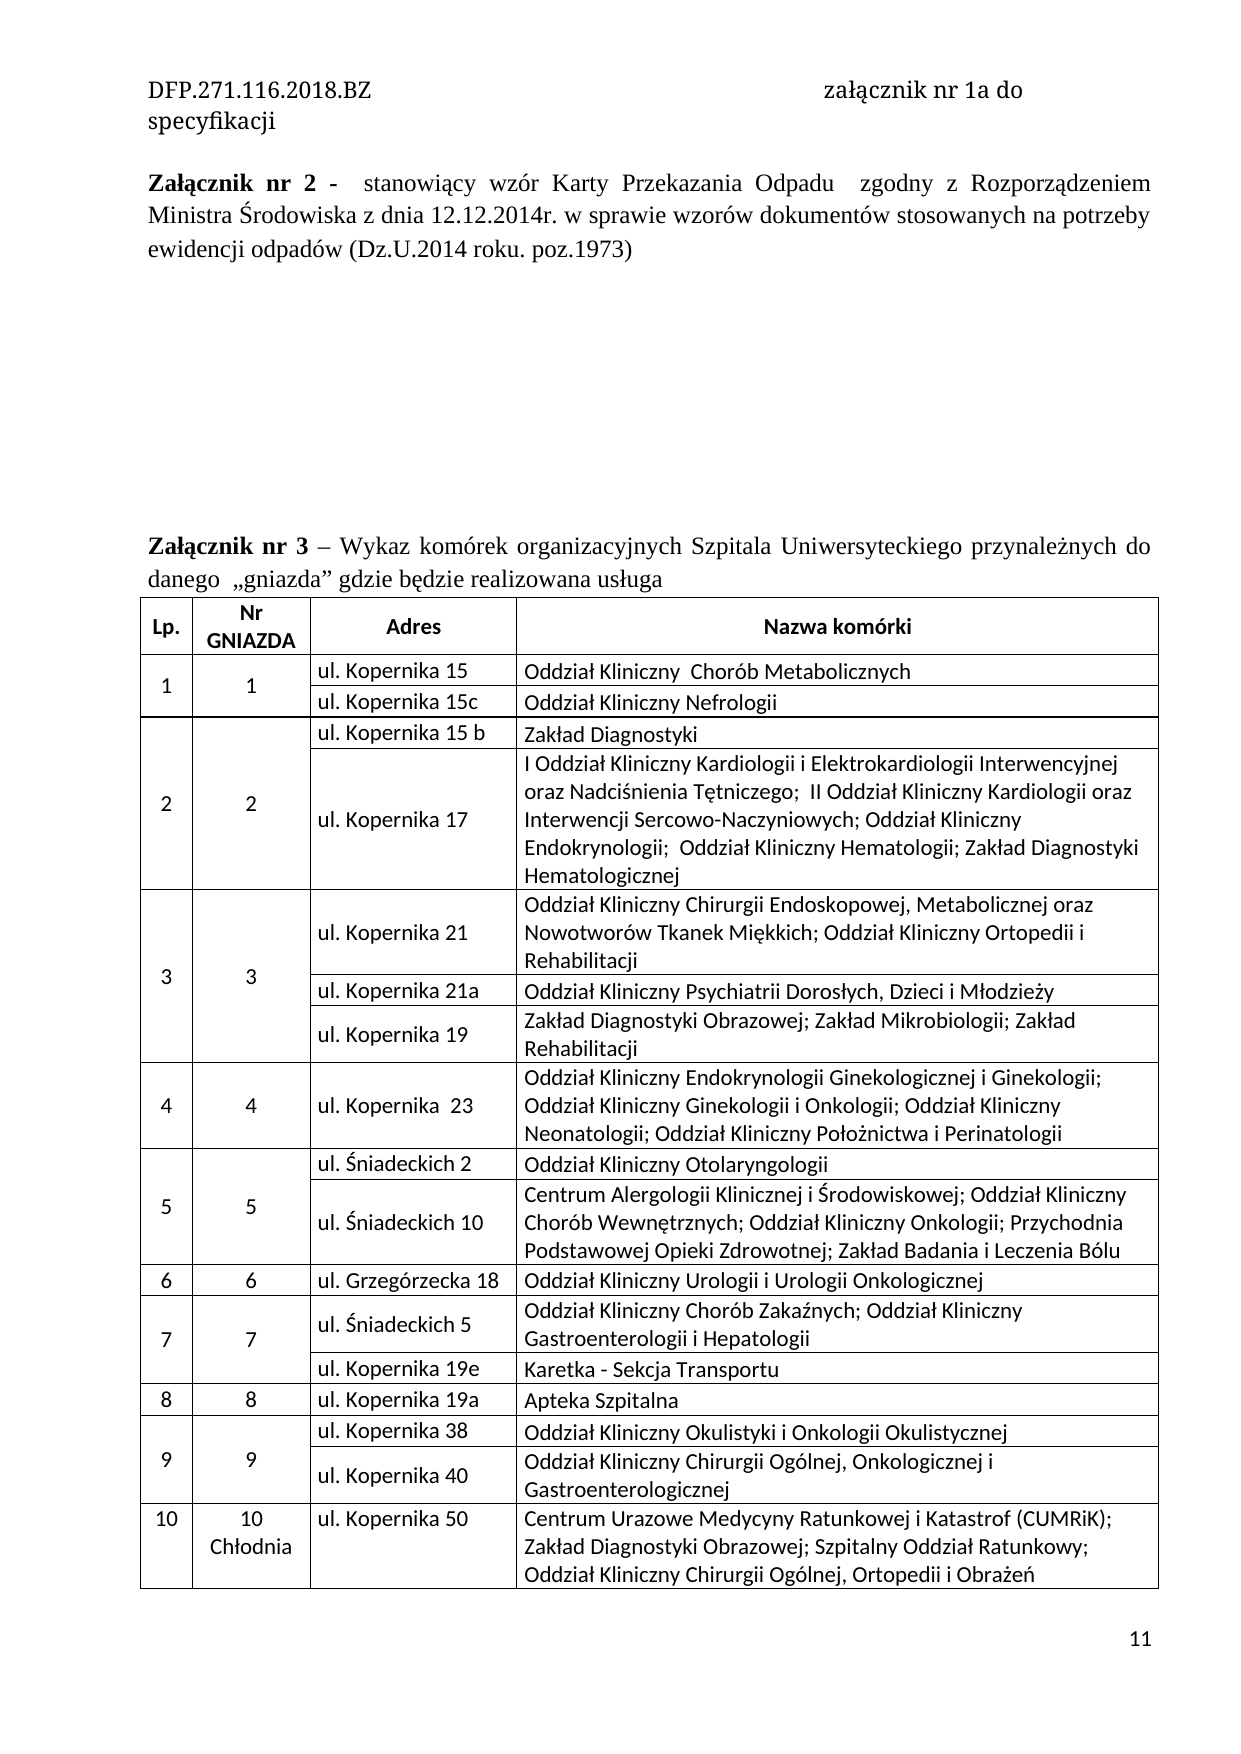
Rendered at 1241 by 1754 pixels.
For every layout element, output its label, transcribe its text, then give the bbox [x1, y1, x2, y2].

table_cell Centrum Alergologii Klinicznej i Środowiskowej; Oddział Kliniczny Chorób Wewnętrznych; Oddział Kliniczny Onkologii; Przychodnia Podstawowej Opieki Zdrowotnej; Zakład Badania i Leczenia Bólu [517, 1180, 1158, 1264]
table_cell Oddział Kliniczny Chirurgii Endoskopowej, Metabolicznej oraz Nowotworów Tkanek Miękkich; Oddział Kliniczny Ortopedii i Rehabilitacji [517, 890, 1158, 974]
table_cell Oddział Kliniczny Urologii i Urologii Onkologicznej [517, 1265, 1158, 1295]
table_cell 8 [141, 1384, 192, 1414]
table_cell Karetka - Sekcja Transportu [517, 1353, 1158, 1383]
table_cell ul. Kopernika 40 [311, 1447, 516, 1503]
table_cell Oddział Kliniczny Psychiatrii Dorosłych, Dzieci i Młodzieży [517, 975, 1158, 1005]
table_cell ul. Kopernika 15 [311, 655, 516, 685]
table_cell Zakład Diagnostyki [517, 718, 1158, 748]
table_cell ul. Kopernika 50 [311, 1504, 516, 1588]
table_cell ul. Kopernika 23 [311, 1063, 516, 1147]
table_cell 5 [141, 1149, 192, 1264]
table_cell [517, 1504, 1158, 1588]
table_cell ul. Śniadeckich 2 [311, 1149, 516, 1179]
table_cell ul. Kopernika 15c [311, 686, 516, 716]
table_cell 3 [141, 890, 192, 1062]
table_cell ul. Kopernika 17 [311, 749, 516, 889]
table_cell 4 [193, 1063, 310, 1147]
table_cell 7 [193, 1296, 310, 1383]
table_header Lp. [141, 598, 192, 654]
table_cell Apteka Szpitalna [517, 1384, 1158, 1414]
table_cell 9 [193, 1416, 310, 1503]
table_cell Oddział Kliniczny Endokrynologii Ginekologicznej i Ginekologii; Oddział Kliniczny Ginekologii i Onkologii; Oddział Kliniczny Neonatologii; Oddział Kliniczny Położnictwa i Perinatologii [517, 1063, 1158, 1147]
table_cell 10 Chłodnia [193, 1504, 310, 1588]
table_cell Oddział Kliniczny Chirurgii Ogólnej, Onkologicznej i Gastroenterologicznej [517, 1447, 1158, 1503]
table_cell Oddział Kliniczny Nefrologii [517, 686, 1158, 716]
table_cell ul. Kopernika 19 [311, 1006, 516, 1062]
table_cell ul. Kopernika 15 b [311, 718, 516, 748]
table_cell I Oddział Kliniczny Kardiologii i Elektrokardiologii Interwencyjnej oraz Nadciśnienia Tętniczego; II Oddział Kliniczny Kardiologii oraz Interwencji Sercowo-Naczyniowych; Oddział Kliniczny Endokrynologii; Oddział Kliniczny Hematologii; Zakład Diagnostyki Hematologicznej [517, 749, 1158, 889]
table_cell 6 [141, 1265, 192, 1295]
table_cell Oddział Kliniczny Chorób Metabolicznych [517, 655, 1158, 685]
text Załącznik nr 2 - stanowiący wzór Karty Przekazania Odpadu zgodny z Rozporządzeniem Ministra Środowiska z dnia 12.12.2014r. w sprawie wzorów dokumentów stosowanych na potrzeby ewidencji odpadów (Dz.U.2014 roku. poz.1973) [148, 168, 1152, 262]
table_cell Oddział Kliniczny Chorób Zakaźnych; Oddział Kliniczny Gastroenterologii i Hepatologii [517, 1296, 1158, 1352]
table_header Nr GNIAZDA [193, 598, 310, 654]
table_cell 4 [141, 1063, 192, 1147]
table_cell ul. Grzegórzecka 18 [311, 1265, 516, 1295]
table_cell 9 [141, 1416, 192, 1503]
text Załącznik nr 3 – Wykaz komórek organizacyjnych Szpitala Uniwersyteckiego przynależnych do danego „gniazda” gdzie będzie realizowana usługa [148, 531, 1152, 593]
table_cell Oddział Kliniczny Otolaryngologii [517, 1149, 1158, 1179]
table_cell 1 [141, 655, 192, 716]
table_cell 2 [141, 718, 192, 889]
table_cell ul. Kopernika 19a [311, 1384, 516, 1414]
table_cell 3 [193, 890, 310, 1062]
table_cell ul. Kopernika 21a [311, 975, 516, 1005]
table_cell 6 [193, 1265, 310, 1295]
table_cell Zakład Diagnostyki Obrazowej; Zakład Mikrobiologii; Zakład Rehabilitacji [517, 1006, 1158, 1062]
table_cell ul. Śniadeckich 5 [311, 1296, 516, 1352]
table_cell ul. Kopernika 19e [311, 1353, 516, 1383]
table_cell 1 [193, 655, 310, 716]
table_cell 2 [193, 718, 310, 889]
table_cell ul. Kopernika 21 [311, 890, 516, 974]
table_header Nazwa komórki [517, 598, 1158, 654]
table_cell Oddział Kliniczny Okulistyki i Onkologii Okulistycznej [517, 1416, 1158, 1446]
table_cell 7 [141, 1296, 192, 1383]
table_cell ul. Kopernika 38 [311, 1416, 516, 1446]
table_cell 10 [141, 1504, 192, 1588]
table_cell ul. Śniadeckich 10 [311, 1180, 516, 1264]
table_header Adres [311, 598, 516, 654]
table_cell 5 [193, 1149, 310, 1264]
table_cell 8 [193, 1384, 310, 1414]
